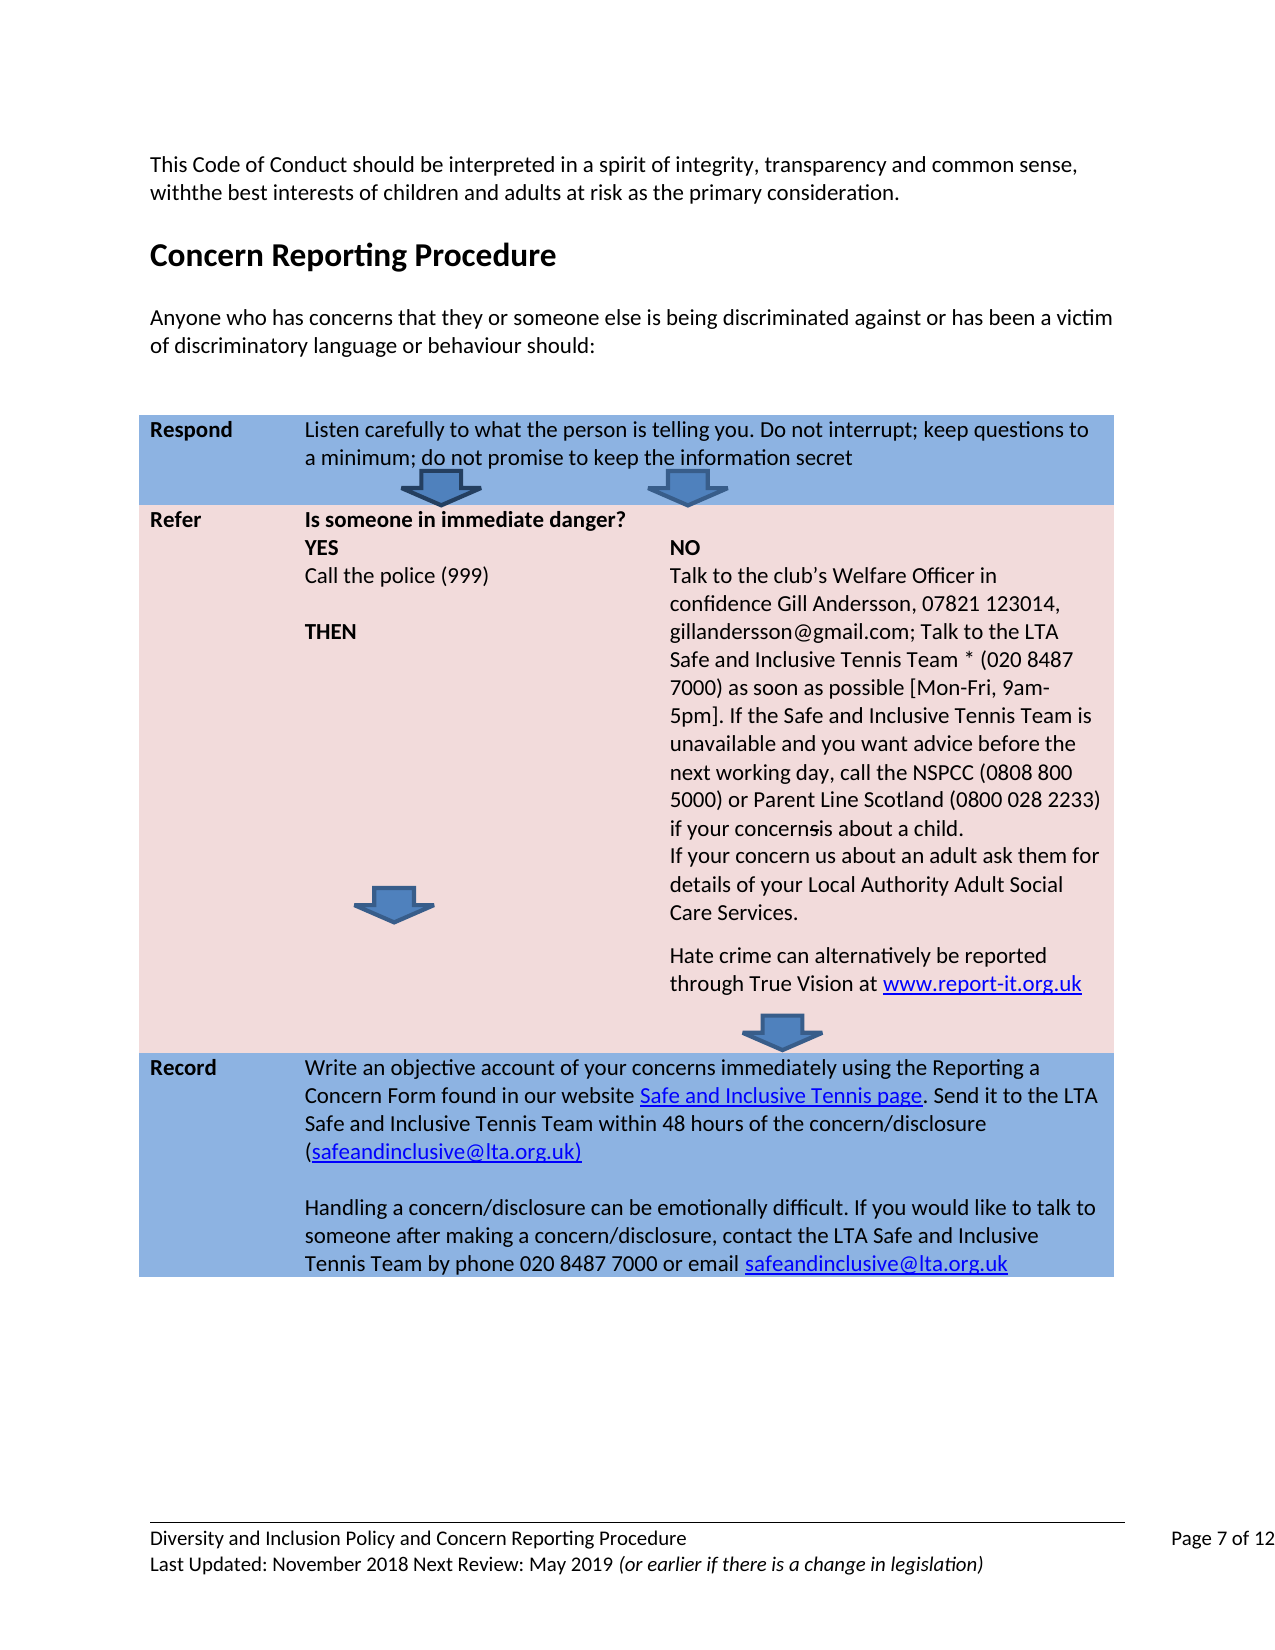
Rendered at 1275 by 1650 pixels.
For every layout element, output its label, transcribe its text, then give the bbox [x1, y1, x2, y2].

table_header Listen carefully to what the person is telling you. Do not interrupt; keep questions to a minimum; do not promise to keep the information secret [293, 415, 1114, 505]
table_cell Record [139, 1053, 293, 1277]
text This Code of Conduct should be interpreted in a spirit of integrity, transparency and common sense, withthe best interests of children and adults at risk as the primary consideration. [150, 150, 1125, 206]
table_cell Refer [139, 505, 293, 1053]
table_cell Write an objective account of your concerns immediately using the Reporting a Concern Form found in our website Safe and Inclusive Tennis page. Send it to the LTA Safe and Inclusive Tennis Team within 48 hours of the concern/disclosure (safeandinclusive@lta.org.uk) Handling a concern/disclosure can be emotionally difficult. If you would like to talk to someone after making a concern/disclosure, contact the LTA Safe and Inclusive Tennis Team by phone 020 8487 7000 or email safeandinclusive@lta.org.uk [293, 1053, 1114, 1277]
text Concern Reporting Procedure [150, 234, 1125, 275]
text Anyone who has concerns that they or someone else is being discriminated against or has been a victim of discriminatory language or behaviour should: [150, 303, 1125, 359]
table_header Respond [139, 415, 293, 505]
table_cell NO Talk to the club’s Welfare Officer in confidence Gill Andersson, 07821 123014, gillandersson@gmail.com; Talk to the LTA Safe and Inclusive Tennis Team * (020 8487 7000) as soon as possible [Mon-Fri, 9am-5pm]. If the Safe and Inclusive Tennis Team is unavailable and you want advice before the next working day, call the NSPCC (0808 800 5000) or Parent Line Scotland (0800 028 2233) if your concernsis about a child. If your concern us about an adult ask them for details of your Local Authority Adult Social Care Services. Hate crime can alternatively be reported through True Vision at www.report-it.org.uk [658, 505, 1114, 1053]
table_cell Is someone in immediate danger? YES Call the police (999) THEN [293, 505, 658, 1053]
